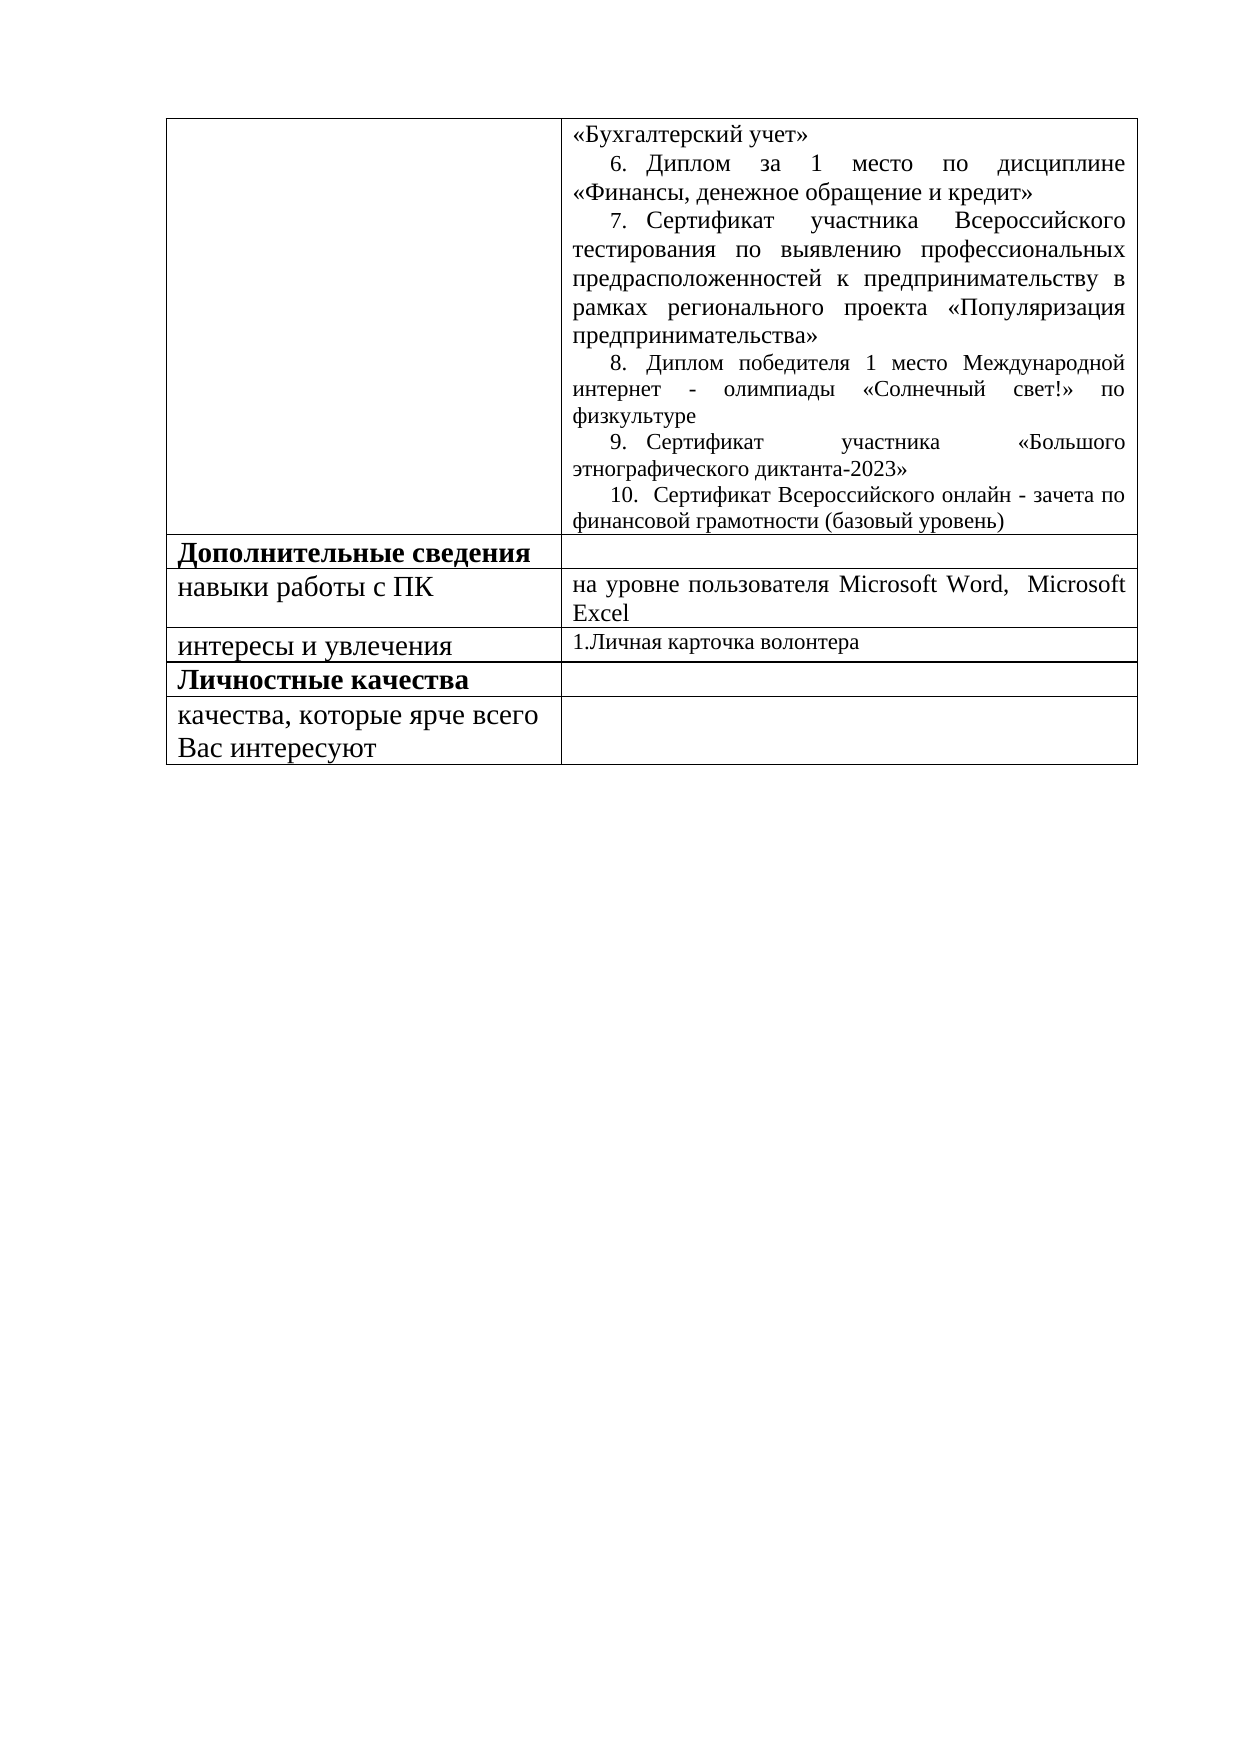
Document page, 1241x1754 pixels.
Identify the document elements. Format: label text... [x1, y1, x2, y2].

table_cell Личностные качества [167, 663, 561, 696]
table_cell качества, которые ярче всего Вас интересуют [167, 697, 561, 764]
table_cell интересы и увлечения [167, 628, 561, 661]
table_cell [562, 697, 1137, 764]
table_cell [562, 663, 1137, 696]
table_cell навыки работы с ПК [167, 569, 561, 627]
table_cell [562, 119, 1137, 534]
table_cell 1.Личная карточка волонтера [562, 628, 1137, 661]
table_cell Дополнительные сведения [167, 535, 561, 568]
table_cell [562, 535, 1137, 568]
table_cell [167, 119, 561, 534]
table_cell на уровне пользователя Microsoft Word, Microsoft Excel [562, 569, 1137, 627]
